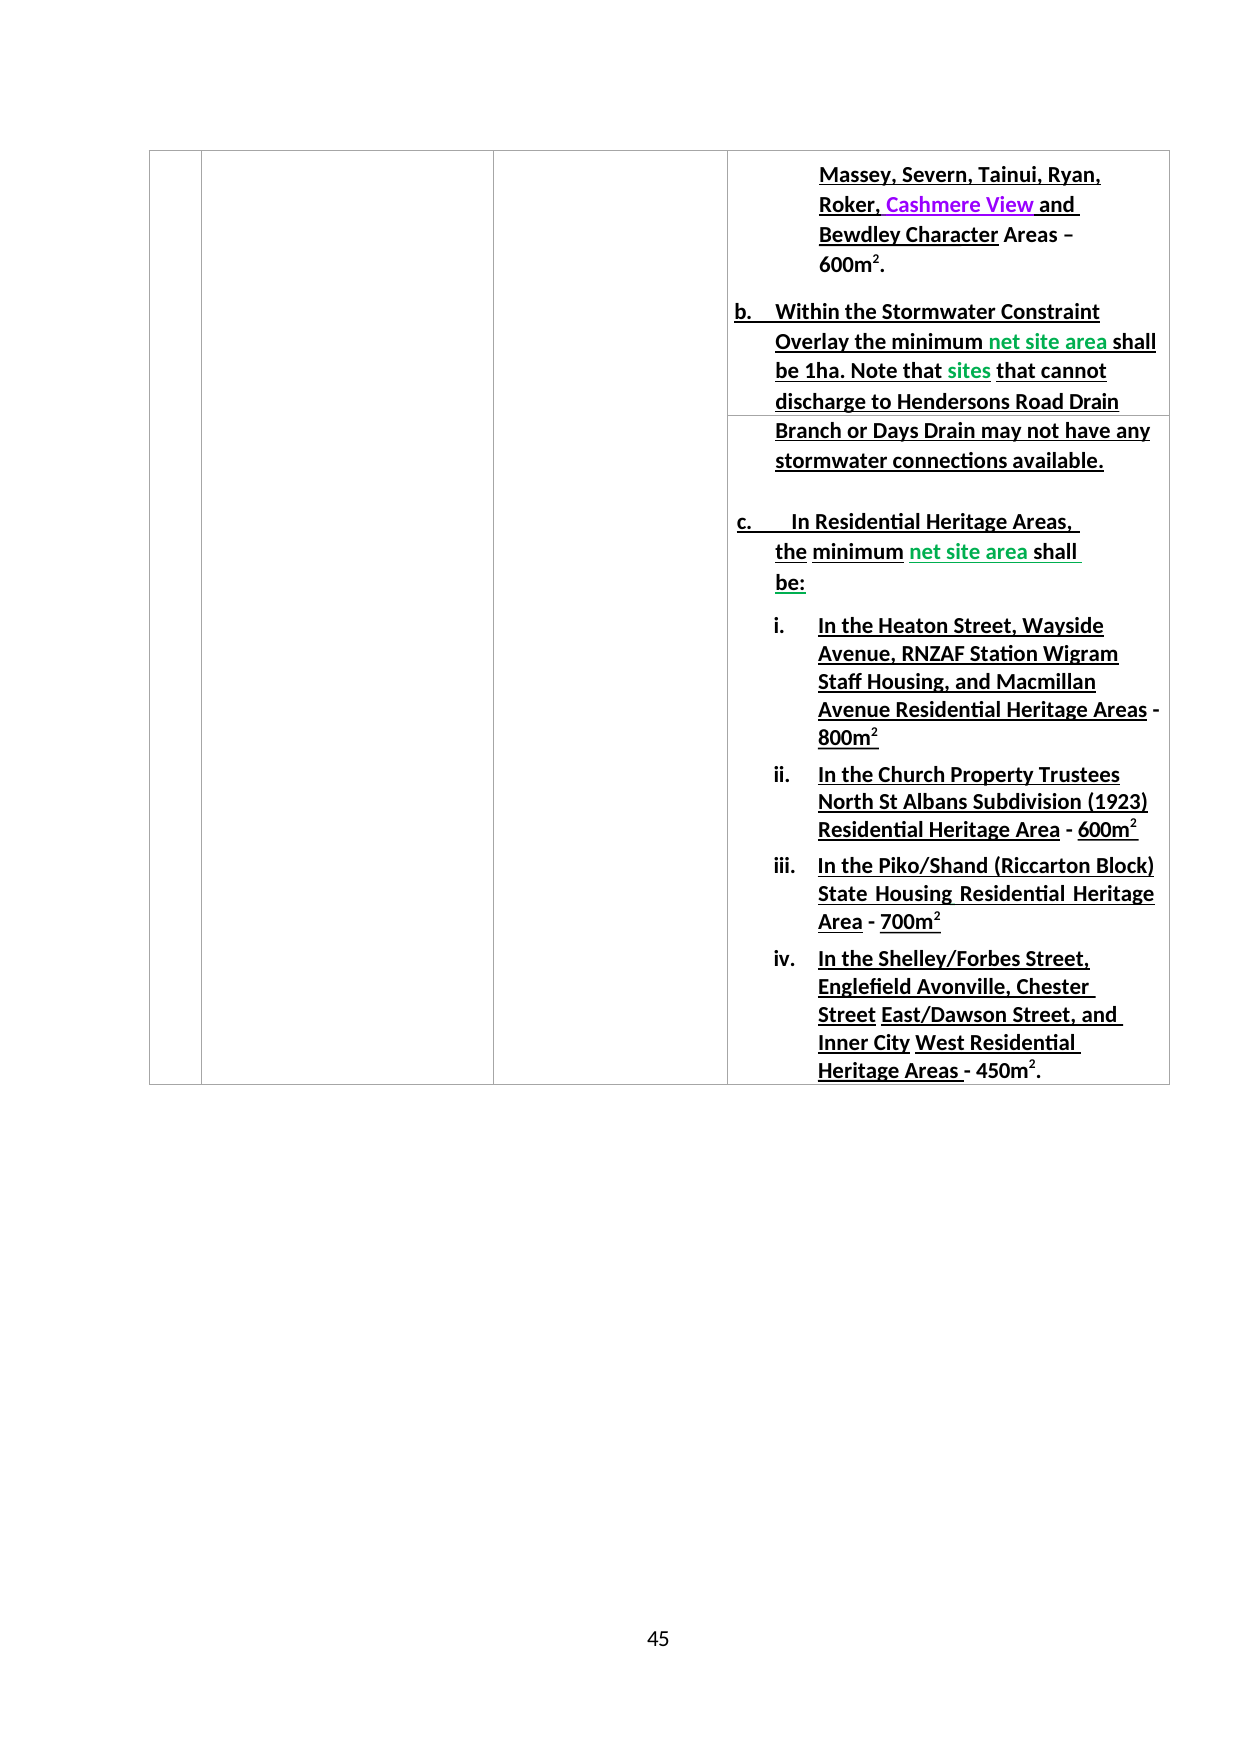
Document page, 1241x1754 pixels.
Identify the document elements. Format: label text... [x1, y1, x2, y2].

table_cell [728, 151, 1169, 415]
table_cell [202, 151, 493, 1084]
table_cell a. [150, 151, 201, 1084]
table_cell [494, 151, 727, 1084]
table_cell Branch or Days Drain may not have any stormwater connections available. In Residential Heritage Areas, the minimum net site area shall be: In the Heaton Street, Wayside Avenue, RNZAF Station Wigram Staff Housing, and Macmillan Avenue Residential Heritage Areas - 800m2 In the Church Property Trustees North St Albans Subdivision (1923) Residential Heritage Area - 600m2 In the Piko/Shand (Riccarton Block) State Housing Residential Heritage Area - 700m2 In the Shelley/Forbes Street, Englefield Avonville, Chester Street East/Dawson Street, and Inner City West Residential Heritage Areas - 450m2. [728, 416, 1169, 1084]
